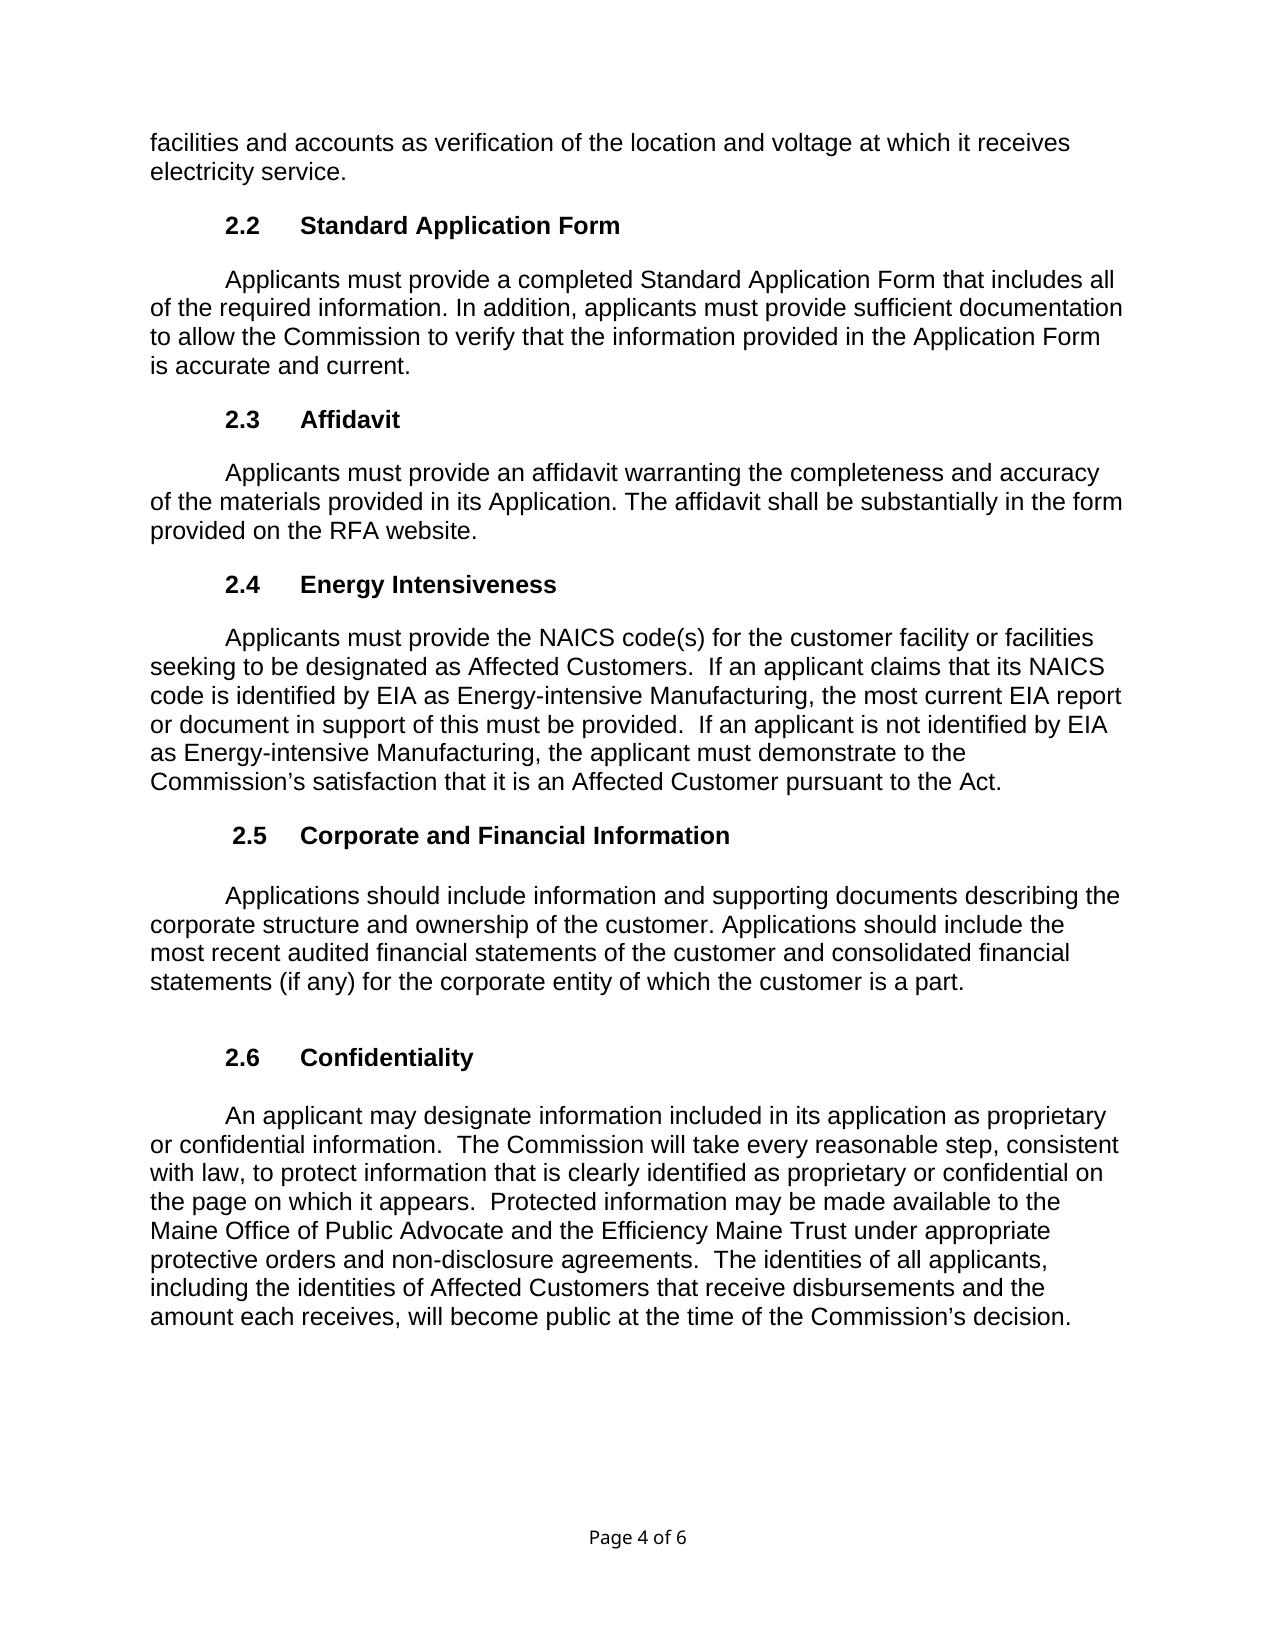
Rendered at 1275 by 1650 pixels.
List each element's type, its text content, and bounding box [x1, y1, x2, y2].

list Affidavit [150, 405, 1125, 433]
text 2.5 Corporate and Financial Information [150, 821, 1125, 850]
text Applicants must provide an affidavit warranting the completeness and accuracy of the materials provided in its Application. The affidavit shall be substantially in the form provided on the RFA website. [150, 458, 1125, 545]
list Energy Intensiveness [150, 570, 1125, 598]
text 2.6 Confidentiality [150, 1043, 1125, 1072]
text An applicant may designate information included in its application as proprietary or confidential information. The Commission will take every reasonable step, consistent with law, to protect information that is clearly identified as proprietary or confidential on the page on which it appears. Protected information may be made available to the Maine Office of Public Advocate and the Efficiency Maine Trust under appropriate protective orders and non-disclosure agreements. The identities of all applicants, including the identities of Affected Customers that receive disbursements and the amount each receives, will become public at the time of the Commission’s decision. [150, 1101, 1125, 1331]
list Standard Application Form [150, 211, 1125, 240]
text Applicants must provide the NAICS code(s) for the customer facility or facilities seeking to be designated as Affected Customers. If an applicant claims that its NAICS code is identified by EIA as Energy-intensive Manufacturing, the most current EIA report or document in support of this must be provided. If an applicant is not identified by EIA as Energy-intensive Manufacturing, the applicant must demonstrate to the Commission’s satisfaction that it is an Affected Customer pursuant to the Act. [150, 623, 1125, 796]
text Applicants must provide a completed Standard Application Form that includes all of the required information. In addition, applicants must provide sufficient documentation to allow the Commission to verify that the information provided in the Application Form is accurate and current. [150, 265, 1125, 380]
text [150, 128, 1125, 186]
text Applications should include information and supporting documents describing the corporate structure and ownership of the customer. Applications should include the most recent audited financial statements of the customer and consolidated financial statements (if any) for the corporate entity of which the customer is a part. [150, 881, 1125, 996]
